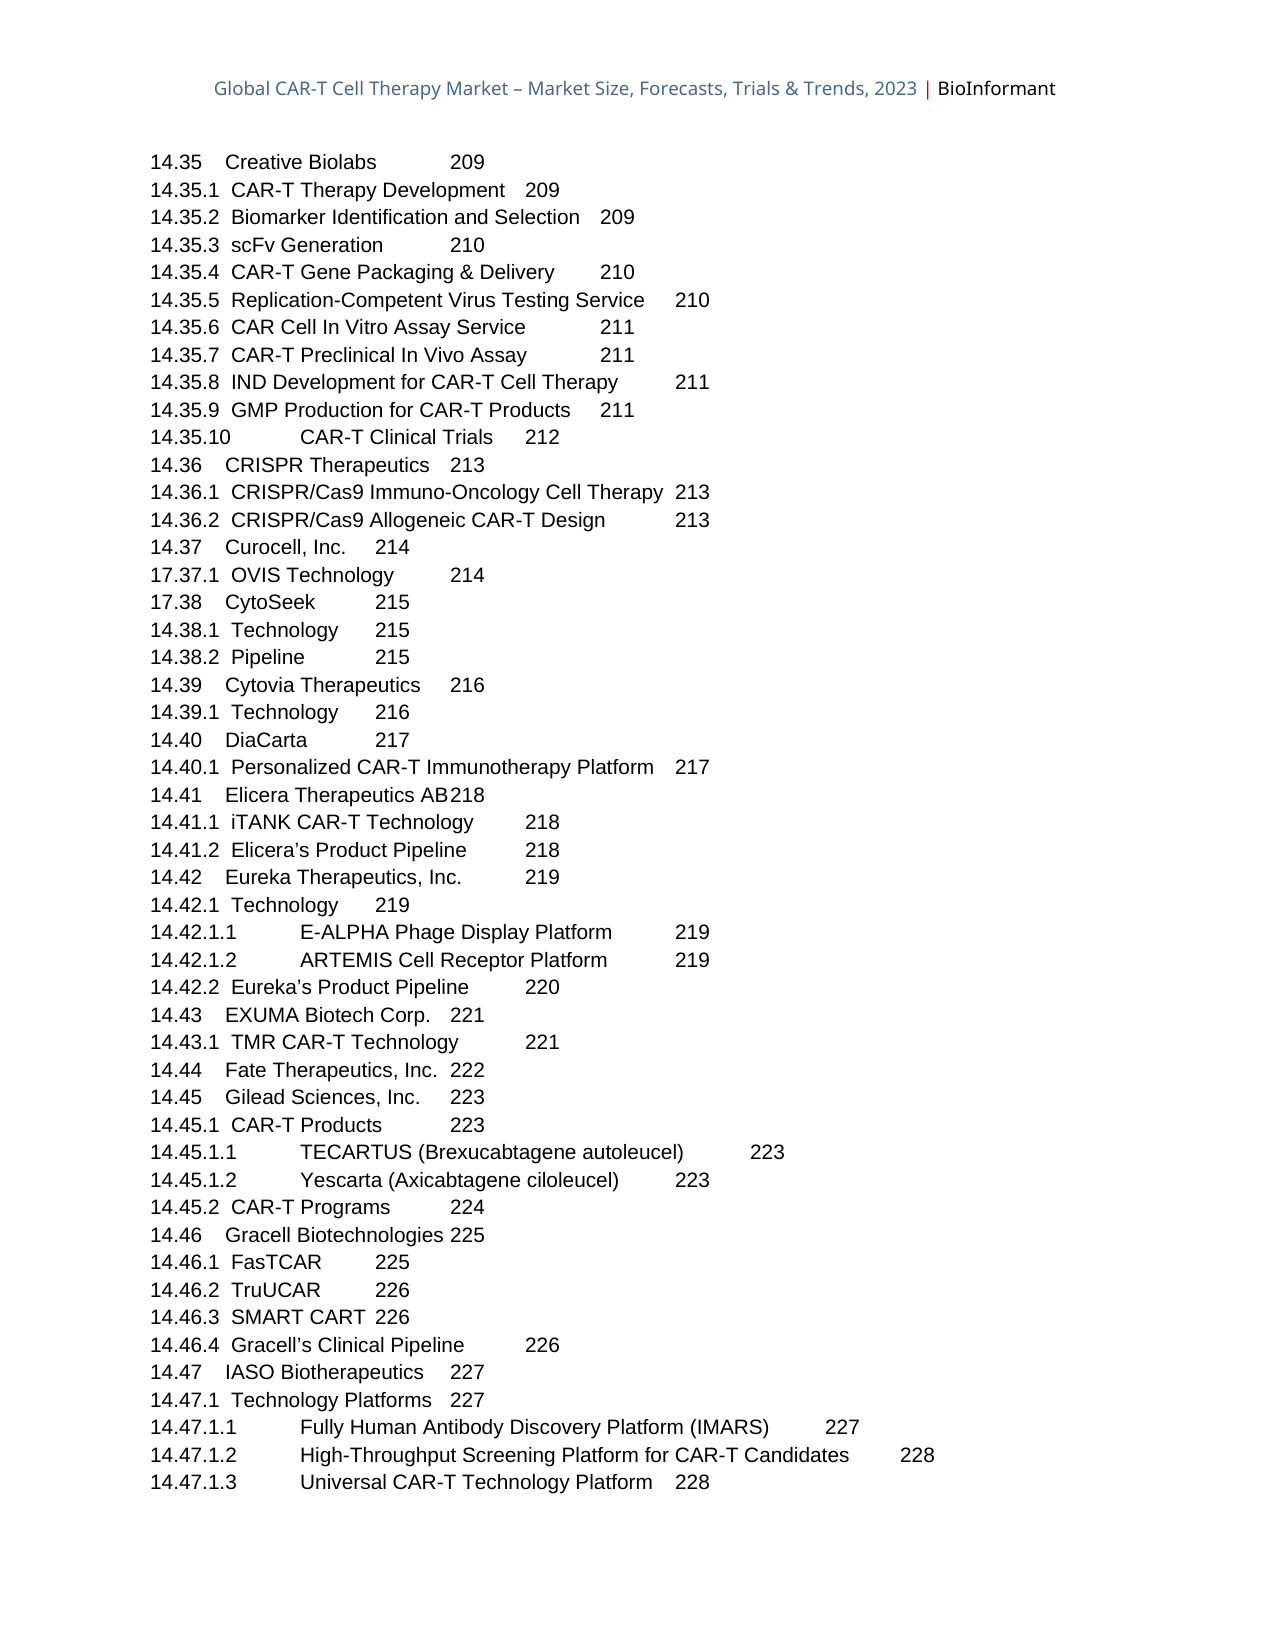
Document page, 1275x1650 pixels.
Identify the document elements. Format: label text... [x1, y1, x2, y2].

text 14.46.4 Gracell’s Clinical Pipeline 226 [150, 1332, 1125, 1356]
text 14.44 Fate Therapeutics, Inc. 222 [150, 1057, 1125, 1081]
text 14.37 Curocell, Inc. 214 [150, 535, 1125, 559]
text 14.42.2 Eureka’s Product Pipeline 220 [150, 975, 1125, 999]
text 14.42.1.1 E-ALPHA Phage Display Platform 219 [150, 920, 1125, 944]
text 14.42.1 Technology 219 [150, 892, 1125, 916]
text 14.35 Creative Biolabs 209 [150, 150, 1125, 174]
text 14.38.1 Technology 215 [150, 617, 1125, 641]
text 17.38 CytoSeek 215 [150, 590, 1125, 614]
text 14.41.1 iTANK CAR-T Technology 218 [150, 810, 1125, 834]
text 14.35.1 CAR-T Therapy Development 209 [150, 177, 1125, 201]
text 14.39.1 Technology 216 [150, 700, 1125, 724]
text 14.41.2 Elicera’s Product Pipeline 218 [150, 837, 1125, 861]
text 14.42 Eureka Therapeutics, Inc. 219 [150, 865, 1125, 889]
text 14.46.1 FasTCAR 225 [150, 1250, 1125, 1274]
text 14.35.5 Replication-Competent Virus Testing Service 210 [150, 287, 1125, 311]
text 14.47.1.1 Fully Human Antibody Discovery Platform (IMARS) 227 [150, 1415, 1125, 1439]
text 14.41 Elicera Therapeutics AB 218 [150, 782, 1125, 806]
text 14.39 Cytovia Therapeutics 216 [150, 672, 1125, 696]
text 14.35.6 CAR Cell In Vitro Assay Service 211 [150, 315, 1125, 339]
text 14.47 IASO Biotherapeutics 227 [150, 1360, 1125, 1384]
text 17.37.1 OVIS Technology 214 [150, 562, 1125, 586]
text 14.35.10 CAR-T Clinical Trials 212 [150, 425, 1125, 449]
text 14.35.4 CAR-T Gene Packaging & Delivery 210 [150, 260, 1125, 284]
text 14.47.1 Technology Platforms 227 [150, 1387, 1125, 1411]
text 14.47.1.3 Universal CAR-T Technology Platform 228 [150, 1470, 1125, 1494]
text 14.35.7 CAR-T Preclinical In Vivo Assay 211 [150, 342, 1125, 366]
text 14.36.2 CRISPR/Cas9 Allogeneic CAR-T Design 213 [150, 507, 1125, 531]
text 14.35.3 scFv Generation 210 [150, 232, 1125, 256]
text 14.36.1 CRISPR/Cas9 Immuno-Oncology Cell Therapy 213 [150, 480, 1125, 504]
text 14.40.1 Personalized CAR-T Immunotherapy Platform 217 [150, 755, 1125, 779]
text 14.38.2 Pipeline 215 [150, 645, 1125, 669]
text 14.45.1.1 TECARTUS (Brexucabtagene autoleucel) 223 [150, 1140, 1125, 1164]
text 14.35.9 GMP Production for CAR-T Products 211 [150, 397, 1125, 421]
text 14.47.1.2 High-Throughput Screening Platform for CAR-T Candidates 228 [150, 1442, 1125, 1466]
text 14.46.2 TruUCAR 226 [150, 1277, 1125, 1301]
text 14.46.3 SMART CART 226 [150, 1305, 1125, 1329]
text 14.36 CRISPR Therapeutics 213 [150, 452, 1125, 476]
text 14.35.2 Biomarker Identification and Selection 209 [150, 205, 1125, 229]
text 14.45 Gilead Sciences, Inc. 223 [150, 1085, 1125, 1109]
text 14.45.2 CAR-T Programs 224 [150, 1195, 1125, 1219]
text 14.35.8 IND Development for CAR-T Cell Therapy 211 [150, 370, 1125, 394]
text 14.43.1 TMR CAR-T Technology 221 [150, 1030, 1125, 1054]
text 14.40 DiaCarta 217 [150, 727, 1125, 751]
text 14.45.1 CAR-T Products 223 [150, 1112, 1125, 1136]
text 14.43 EXUMA Biotech Corp. 221 [150, 1002, 1125, 1026]
text 14.46 Gracell Biotechnologies 225 [150, 1222, 1125, 1246]
text 14.45.1.2 Yescarta (Axicabtagene ciloleucel) 223 [150, 1167, 1125, 1191]
text 14.42.1.2 ARTEMIS Cell Receptor Platform 219 [150, 947, 1125, 971]
